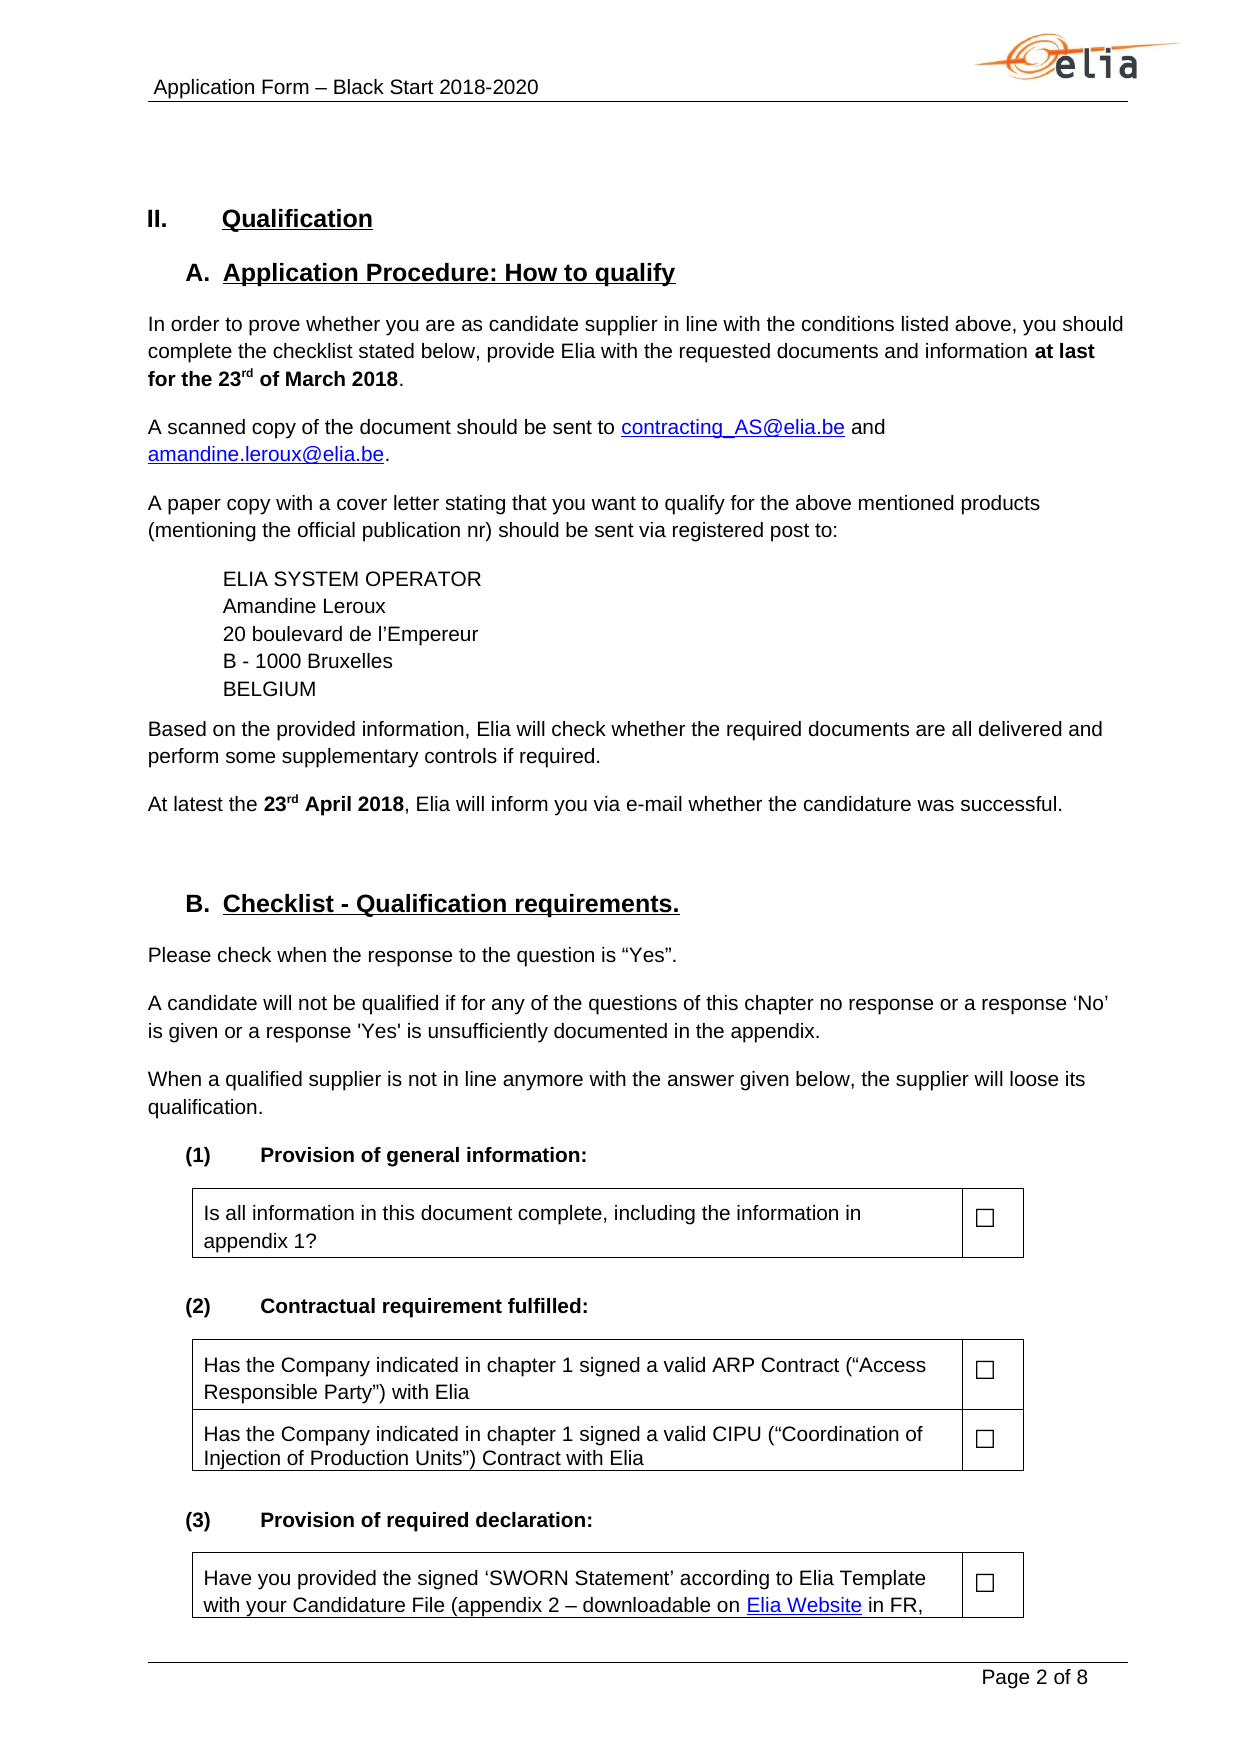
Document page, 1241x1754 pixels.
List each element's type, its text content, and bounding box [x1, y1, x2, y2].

text A candidate will not be qualified if for any of the questions of this chapter no response or a response ‘No’ is given or a response 'Yes' is unsufficiently documented in the appendix. [148, 991, 1128, 1043]
list Qualification [147, 204, 1128, 232]
table_cell Has the Company indicated in chapter 1 signed a valid CIPU (“Coordination of Injection of Production Units”) Contract with Elia [193, 1410, 962, 1470]
list Application Procedure: How to qualify [185, 258, 1128, 286]
table_header Has the Company indicated in chapter 1 signed a valid ARP Contract (“Access Responsible Party”) with Elia [193, 1340, 962, 1408]
list Provision of general information: [185, 1143, 1128, 1167]
text When a qualified supplier is not in line anymore with the answer given below, the supplier will loose its qualification. [148, 1067, 1128, 1118]
text BELGIUM [223, 676, 1128, 700]
text B - 1000 Bruxelles [223, 649, 1128, 673]
text Please check when the response to the question is “Yes”. [148, 943, 1128, 967]
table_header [193, 1553, 962, 1617]
text 20 boulevard de l’Empereur [223, 621, 1128, 645]
text A scanned copy of the document should be sent to contracting_AS@elia.be and amandine.leroux@elia.be. [148, 415, 1128, 466]
text In order to prove whether you are as candidate supplier in line with the conditions listed above, you should complete the checklist stated below, provide Elia with the requested documents and information at last for the 23rd of March 2018. [148, 311, 1128, 390]
text Amandine Leroux [223, 594, 1128, 618]
list Provision of required declaration: [185, 1507, 1128, 1531]
list Contractual requirement fulfilled: [185, 1294, 1128, 1318]
text Based on the provided information, Elia will check whether the required documents are all delivered and perform some supplementary controls if required. [148, 716, 1128, 768]
text A paper copy with a cover letter stating that you want to qualify for the above mentioned products (mentioning the official publication nr) should be sent via registered post to: [148, 491, 1128, 542]
text ELIA SYSTEM OPERATOR [223, 566, 1128, 590]
table_header Is all information in this document complete, including the information in appendix 1? [193, 1189, 962, 1257]
picture [970, 22, 1184, 90]
list Checklist - Qualification requirements. [185, 889, 1128, 918]
text At latest the 23rd April 2018, Elia will inform you via e-mail whether the candidature was successful. [148, 792, 1128, 816]
